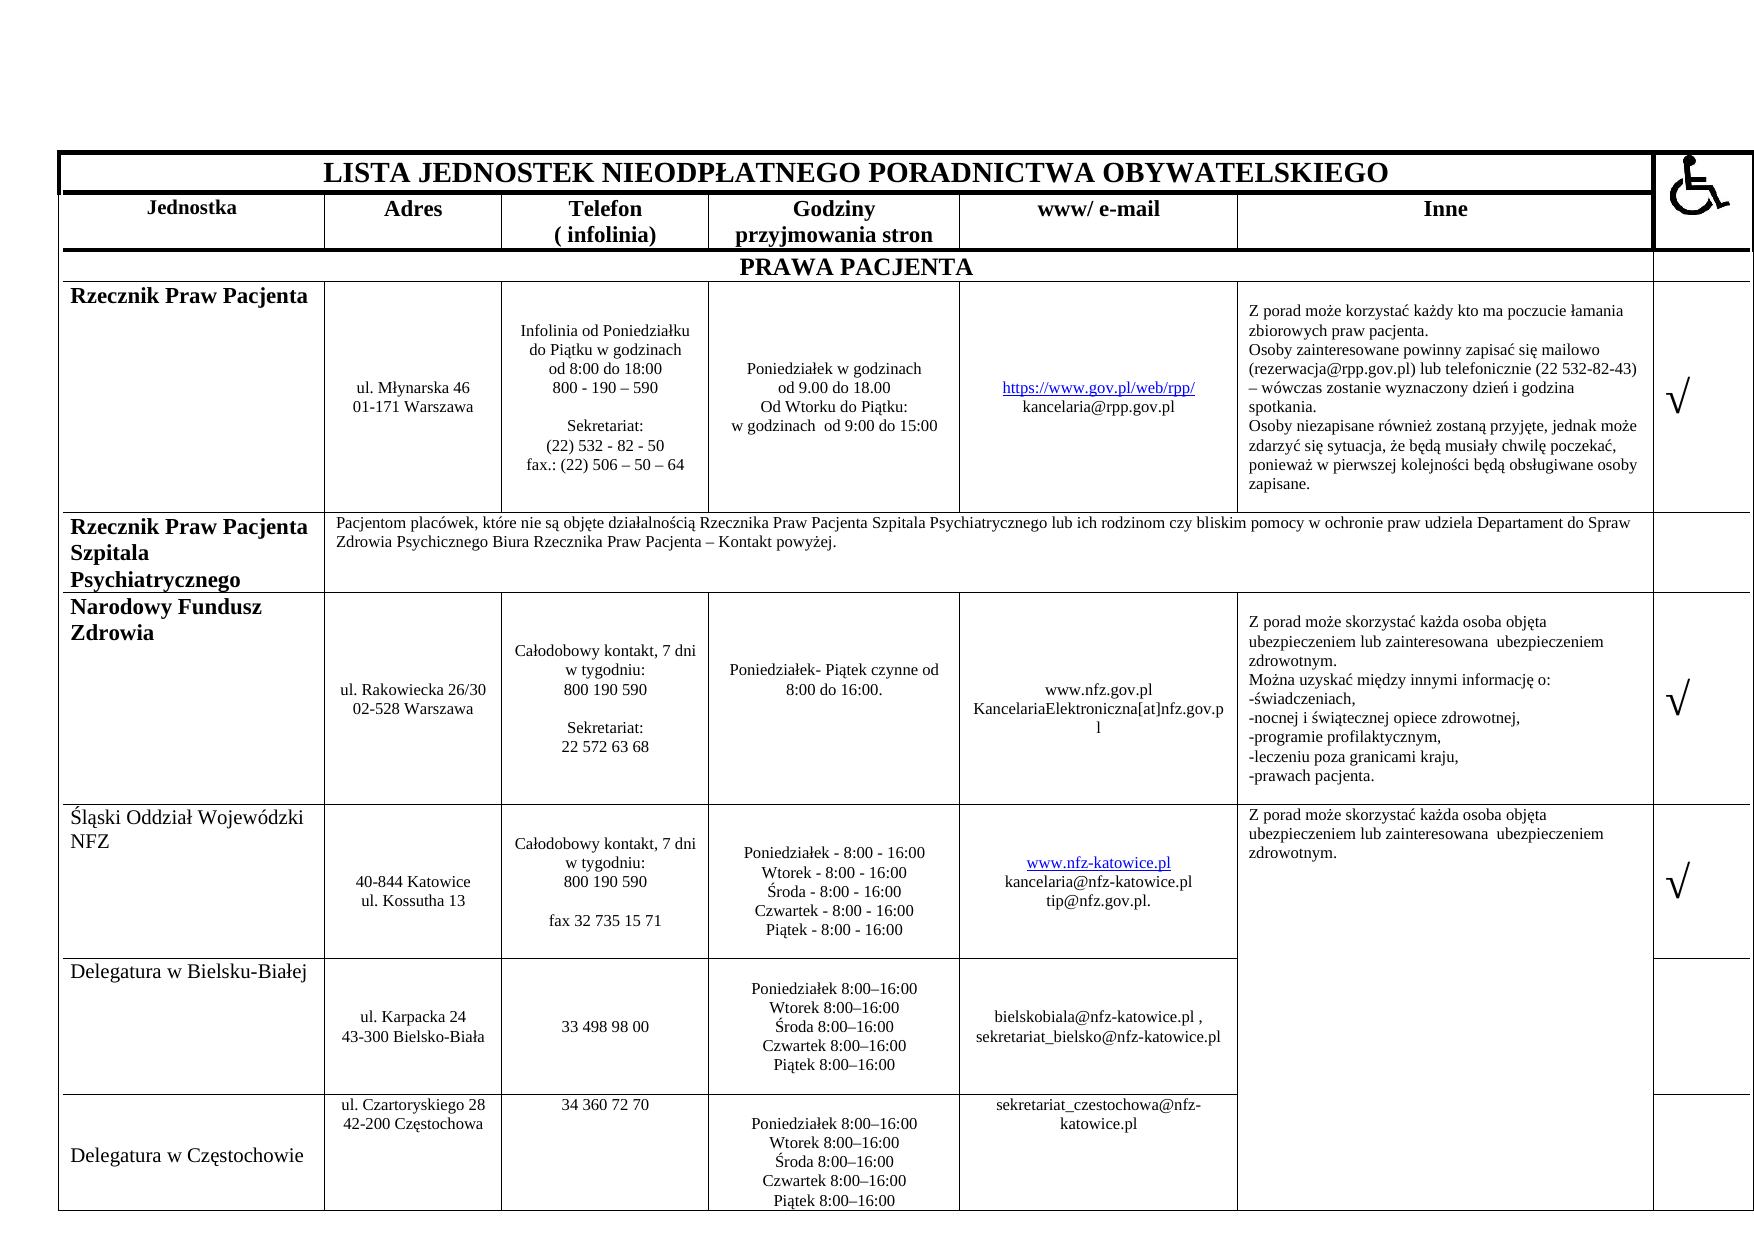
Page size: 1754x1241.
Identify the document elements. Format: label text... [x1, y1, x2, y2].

table_cell Narodowy Fundusz Zdrowia [59, 592, 324, 804]
table_cell Z porad może korzystać każdy kto ma poczucie łamania zbiorowych praw pacjenta. Osoby zainteresowane powinny zapisać się mailowo (rezerwacja@rpp.gov.pl) lub telefonicznie (22 532-82-43) – wówczas zostanie wyznaczony dzień i godzina spotkania. Osoby niezapisane również zostaną przyjęte, jednak może zdarzyć się sytuacja, że będą musiały chwilę poczekać, ponieważ w pierwszej kolejności będą obsługiwane osoby zapisane. [1238, 282, 1653, 512]
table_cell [709, 1095, 959, 1209]
table_cell PRAWA PACJENTA [59, 248, 1653, 281]
table_cell ul. Młynarska 46 01-171 Warszawa [325, 282, 501, 512]
table_cell Śląski Oddział Wojewódzki NFZ [59, 804, 324, 958]
table_cell Całodobowy kontakt, 7 dni w tygodniu: 800 190 590 fax 32 735 15 71 [502, 805, 708, 958]
table_cell [1654, 248, 1753, 281]
table_cell www.nfz-katowice.pl kancelaria@nfz-katowice.pl tip@nfz.gov.pl. [960, 805, 1237, 958]
table_cell Poniedziałek 8:00–16:00 Wtorek 8:00–16:00 Środa 8:00–16:00 Czwartek 8:00–16:00 Piątek 8:00–16:00 [709, 959, 959, 1093]
table_cell Rzecznik Praw Pacjenta [59, 281, 324, 512]
table_cell [1654, 1094, 1753, 1209]
table_cell √ [1654, 592, 1753, 804]
table_cell √ [1654, 804, 1753, 958]
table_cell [960, 1095, 1237, 1209]
table_cell Poniedziałek- Piątek czynne od 8:00 do 16:00. [709, 593, 959, 804]
table_cell Z porad może skorzystać każda osoba objęta ubezpieczeniem lub zainteresowana ubezpieczeniem zdrowotnym. [1238, 805, 1653, 1209]
table_header [1656, 155, 1752, 247]
table_cell Całodobowy kontakt, 7 dni w tygodniu: 800 190 590 Sekretariat: 22 572 63 68 [502, 593, 708, 804]
table_cell Inne [1238, 195, 1651, 247]
table_cell [1654, 958, 1753, 1093]
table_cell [325, 1095, 501, 1209]
table_cell ul. Rakowiecka 26/30 02-528 Warszawa [325, 593, 501, 804]
table_cell √ [1654, 281, 1753, 512]
table_cell Telefon ( infolinia) [502, 195, 708, 247]
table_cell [59, 1094, 324, 1209]
table_cell Rzecznik Praw Pacjenta Szpitala Psychiatrycznego [59, 512, 324, 592]
picture [1665, 155, 1734, 215]
table_cell Godziny przyjmowania stron [709, 195, 959, 247]
table_cell bielskobiala@nfz-katowice.pl , sekretariat_bielsko@nfz-katowice.pl [960, 959, 1237, 1093]
table_cell ul. Karpacka 24 43-300 Bielsko-Biała [325, 959, 501, 1093]
table_cell https://www.gov.pl/web/rpp/ kancelaria@rpp.gov.pl [960, 282, 1237, 512]
table_cell Poniedziałek - 8:00 - 16:00 Wtorek - 8:00 - 16:00 Środa - 8:00 - 16:00 Czwartek - 8:00 - 16:00 Piątek - 8:00 - 16:00 [709, 805, 959, 958]
table_cell Adres [325, 195, 501, 247]
table_cell 33 498 98 00 [502, 959, 708, 1093]
table_cell [1654, 512, 1753, 592]
table_cell 34 360 72 70 [502, 1095, 708, 1209]
table_cell www.nfz.gov.pl KancelariaElektroniczna[at]nfz.gov.pl [960, 593, 1237, 804]
table_header LISTA JEDNOSTEK NIEODPŁATNEGO PORADNICTWA OBYWATELSKIEGO [61, 155, 1651, 190]
table_cell Infolinia od Poniedziałku do Piątku w godzinach od 8:00 do 18:00 800 - 190 – 590 Sekretariat: (22) 532 - 82 - 50 fax.: (22) 506 – 50 – 64 [502, 282, 708, 512]
table_cell 40-844 Katowice ul. Kossutha 13 [325, 805, 501, 958]
table_cell Jednostka [59, 190, 324, 247]
table_cell www/ e-mail [960, 195, 1237, 247]
table_cell Z porad może skorzystać każda osoba objęta ubezpieczeniem lub zainteresowana ubezpieczeniem zdrowotnym. Można uzyskać między innymi informację o: -świadczeniach, -nocnej i świątecznej opiece zdrowotnej, -programie profilaktycznym, -leczeniu poza granicami kraju, -prawach pacjenta. [1238, 593, 1653, 804]
table_cell Delegatura w Bielsku-Białej [59, 958, 324, 1093]
table_cell Poniedziałek w godzinach od 9.00 do 18.00 Od Wtorku do Piątku: w godzinach od 9:00 do 15:00 [709, 282, 959, 512]
table_cell Pacjentom placówek, które nie są objęte działalnością Rzecznika Praw Pacjenta Szpitala Psychiatrycznego lub ich rodzinom czy bliskim pomocy w ochronie praw udziela Departament do Spraw Zdrowia Psychicznego Biura Rzecznika Praw Pacjenta – Kontakt powyżej. [325, 513, 1653, 592]
